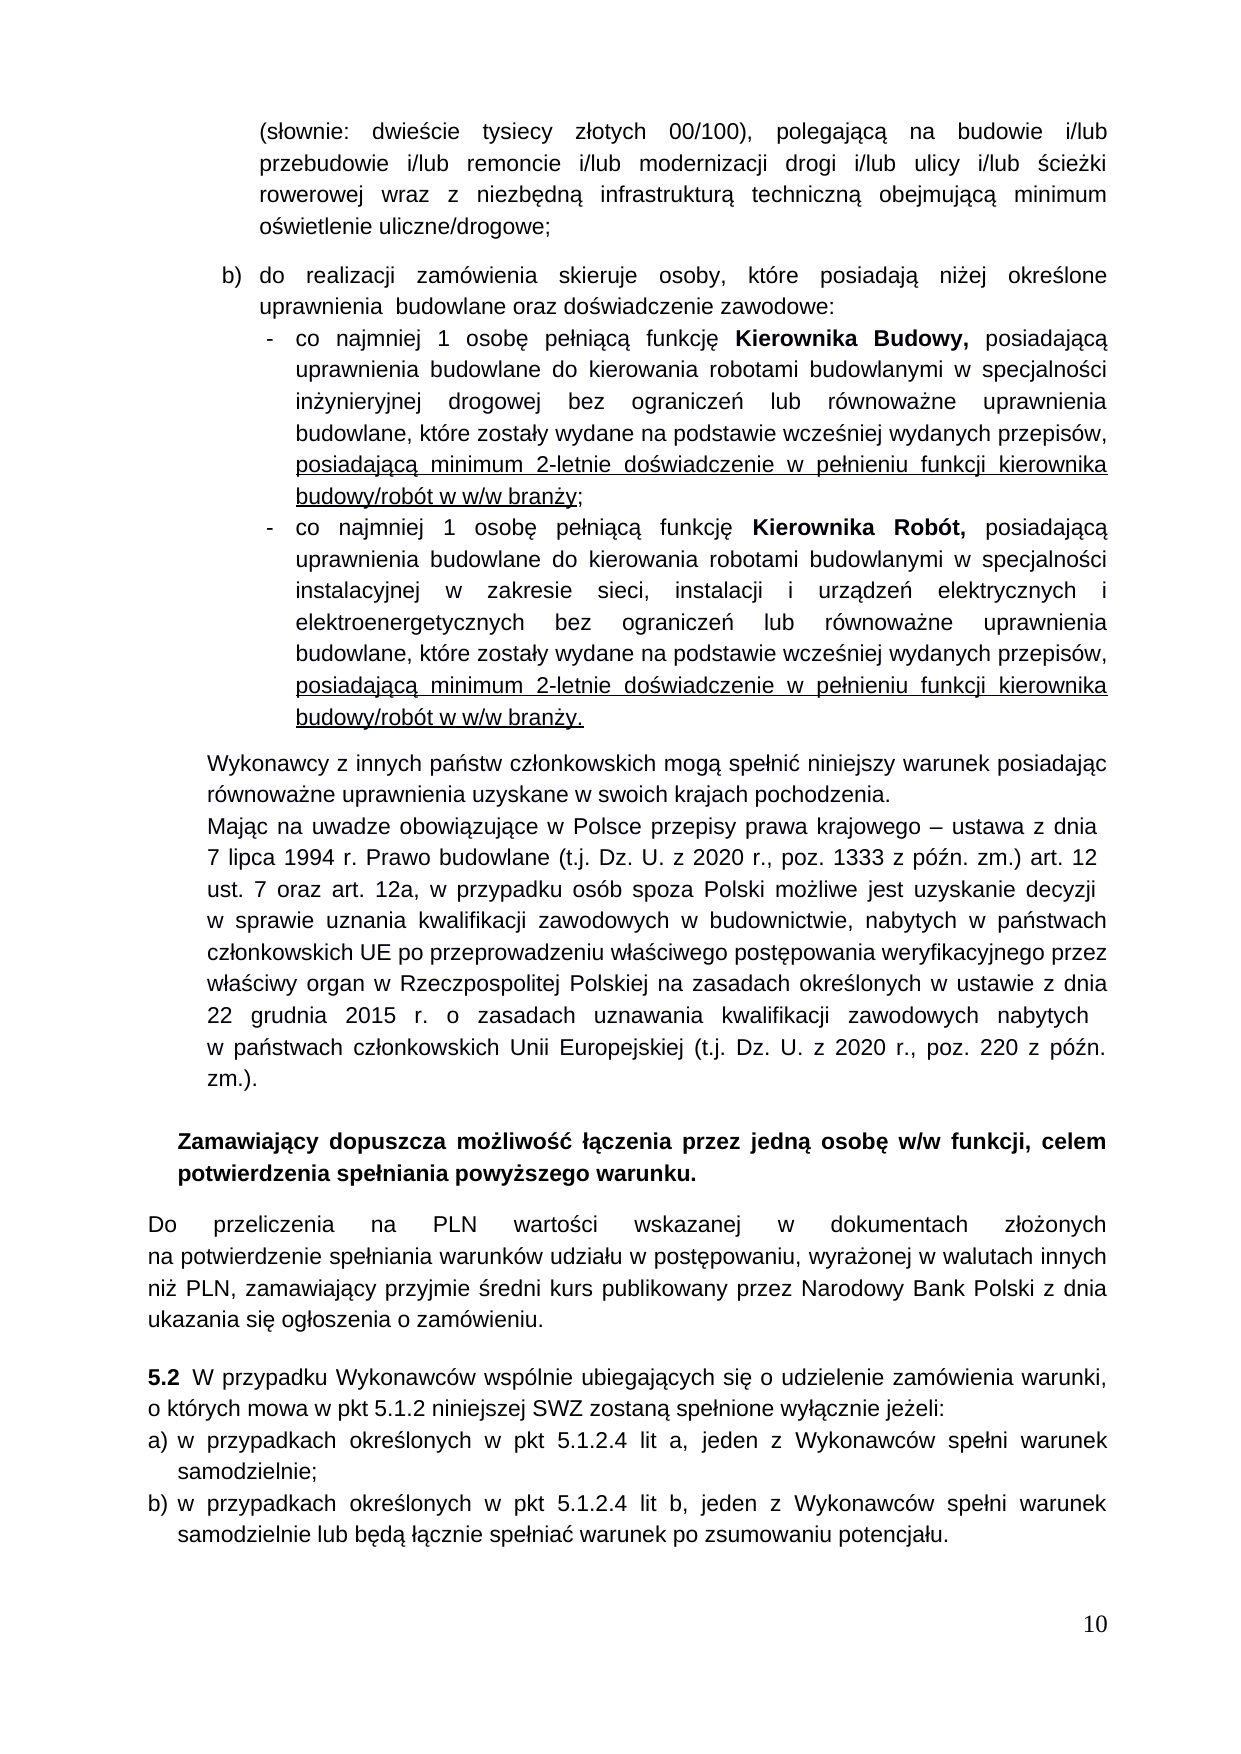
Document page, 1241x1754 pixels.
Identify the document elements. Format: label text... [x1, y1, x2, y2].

list co najmniej 1 osobę pełniącą funkcję Kierownika Budowy, posiadającą uprawnienia budowlane do kierowania robotami budowlanymi w specjalności inżynieryjnej drogowej bez ograniczeń lub równoważne uprawnienia budowlane, które zostały wydane na podstawie wcześniej wydanych przepisów, posiadającą minimum 2-letnie doświadczenie w pełnieniu funkcji kierownika budowy/robót w w/w branży; [266, 325, 1107, 509]
list co najmniej 1 osobę pełniącą funkcję Kierownika Robót, posiadającą uprawnienia budowlane do kierowania robotami budowlanymi w specjalności instalacyjnej w zakresie sieci, instalacji i urządzeń elektrycznych i elektroenergetycznych bez ograniczeń lub równoważne uprawnienia budowlane, które zostały wydane na podstawie wcześniej wydanych przepisów, posiadającą minimum 2-letnie doświadczenie w pełnieniu funkcji kierownika budowy/robót w w/w branży. [266, 514, 1107, 730]
list W przypadku Wykonawców wspólnie ubiegających się o udzielenie zamówienia warunki, o których mowa w pkt 5.1.2 niniejszej SWZ zostaną spełnione wyłącznie jeżeli: [148, 1364, 1107, 1422]
text Mając na uwadze obowiązujące w Polsce przepisy prawa krajowego – ustawa z dnia 7 lipca 1994 r. Prawo budowlane (t.j. Dz. U. z 2020 r., poz. 1333 z późn. zm.) art. 12 ust. 7 oraz art. 12a, w przypadku osób spoza Polski możliwe jest uzyskanie decyzji w sprawie uznania kwalifikacji zawodowych w budownictwie, nabytych w państwach członkowskich UE po przeprowadzeniu właściwego postępowania weryfikacyjnego przez właściwy organ w Rzeczpospolitej Polskiej na zasadach określonych w ustawie z dnia 22 grudnia 2015 r. o zasadach uznawania kwalifikacji zawodowych nabytych w państwach członkowskich Unii Europejskiej (t.j. Dz. U. z 2020 r., poz. 220 z późn. zm.). [207, 813, 1107, 1091]
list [222, 118, 1107, 239]
list do realizacji zamówienia skieruje osoby, które posiadają niżej określone uprawnienia budowlane oraz doświadczenie zawodowe: [222, 262, 1107, 319]
text Wykonawcy z innych państw członkowskich mogą spełnić niniejszy warunek posiadając równoważne uprawnienia uzyskane w swoich krajach pochodzenia. [207, 749, 1107, 807]
text Zamawiający dopuszcza możliwość łączenia przez jedną osobę w/w funkcji, celem potwierdzenia spełniania powyższego warunku. [177, 1128, 1107, 1186]
text Do przeliczenia na PLN wartości wskazanej w dokumentach złożonych na potwierdzenie spełniania warunków udziału w postępowaniu, wyrażonej w walutach innych niż PLN, zamawiający przyjmie średni kurs publikowany przez Narodowy Bank Polski z dnia ukazania się ogłoszenia o zamówieniu. [148, 1211, 1107, 1332]
list w przypadkach określonych w pkt 5.1.2.4 lit a, jeden z Wykonawców spełni warunek samodzielnie; [148, 1427, 1107, 1485]
list w przypadkach określonych w pkt 5.1.2.4 lit b, jeden z Wykonawców spełni warunek samodzielnie lub będą łącznie spełniać warunek po zsumowaniu potencjału. [148, 1490, 1107, 1548]
